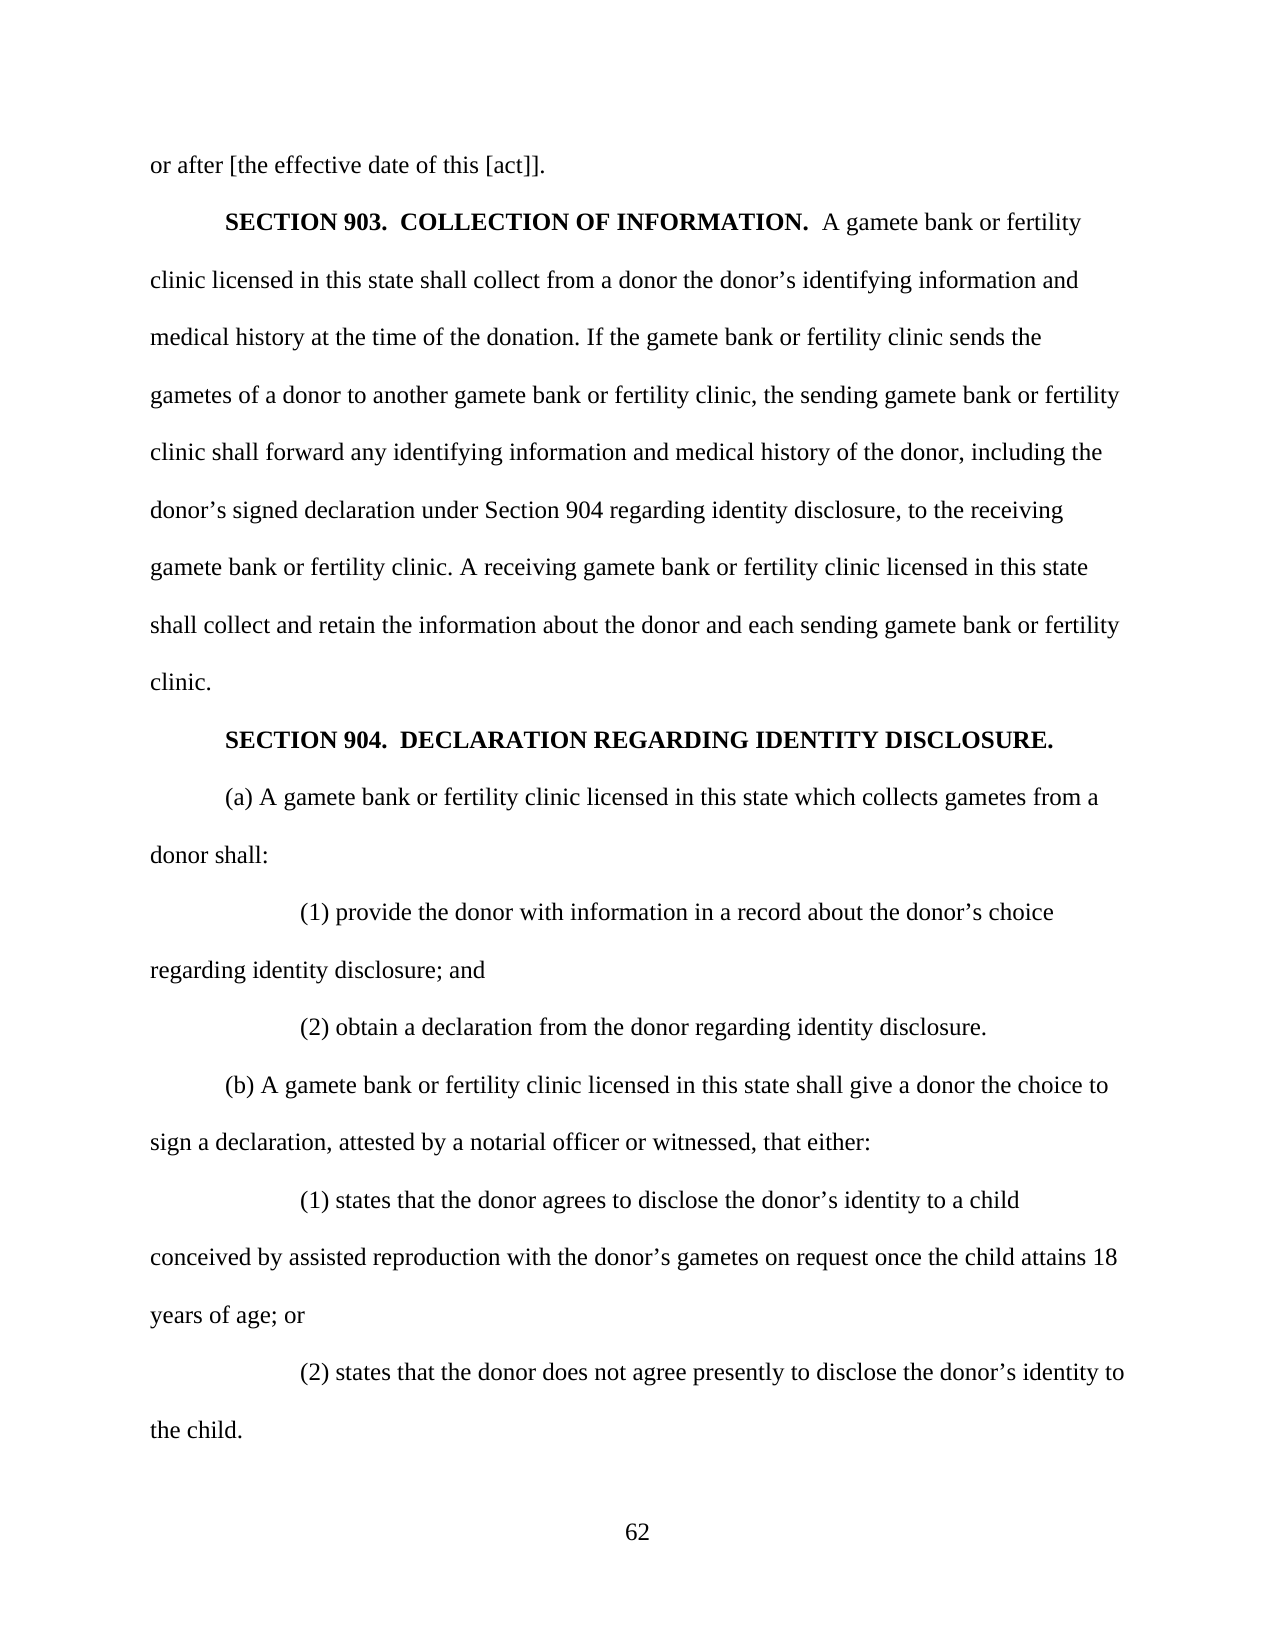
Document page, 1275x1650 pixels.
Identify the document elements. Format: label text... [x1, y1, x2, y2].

text SECTION 903. COLLECTION OF INFORMATION. A gamete bank or fertility clinic licensed in this state shall collect from a donor the donor’s identifying information and medical history at the time of the donation. If the gamete bank or fertility clinic sends the gametes of a donor to another gamete bank or fertility clinic, the sending gamete bank or fertility clinic shall forward any identifying information and medical history of the donor, including the donor’s signed declaration under Section 904 regarding identity disclosure, to the receiving gamete bank or fertility clinic. A receiving gamete bank or fertility clinic licensed in this state shall collect and retain the information about the donor and each sending gamete bank or fertility clinic. [150, 207, 1125, 696]
text (a) A gamete bank or fertility clinic licensed in this state which collects gametes from a donor shall: [150, 782, 1125, 869]
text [150, 150, 1125, 179]
text (1) provide the donor with information in a record about the donor’s choice regarding identity disclosure; and [150, 897, 1125, 984]
subtitle SECTION 904. DECLARATION REGARDING IDENTITY DISCLOSURE. [150, 725, 1125, 754]
text (2) obtain a declaration from the donor regarding identity disclosure. [150, 1012, 1125, 1041]
text (1) states that the donor agrees to disclose the donor’s identity to a child conceived by assisted reproduction with the donor’s gametes on request once the child attains 18 years of age; or [150, 1185, 1125, 1329]
text (b) A gamete bank or fertility clinic licensed in this state shall give a donor the choice to sign a declaration, attested by a notarial officer or witnessed, that either: [150, 1070, 1125, 1156]
text (2) states that the donor does not agree presently to disclose the donor’s identity to the child. [150, 1357, 1125, 1444]
